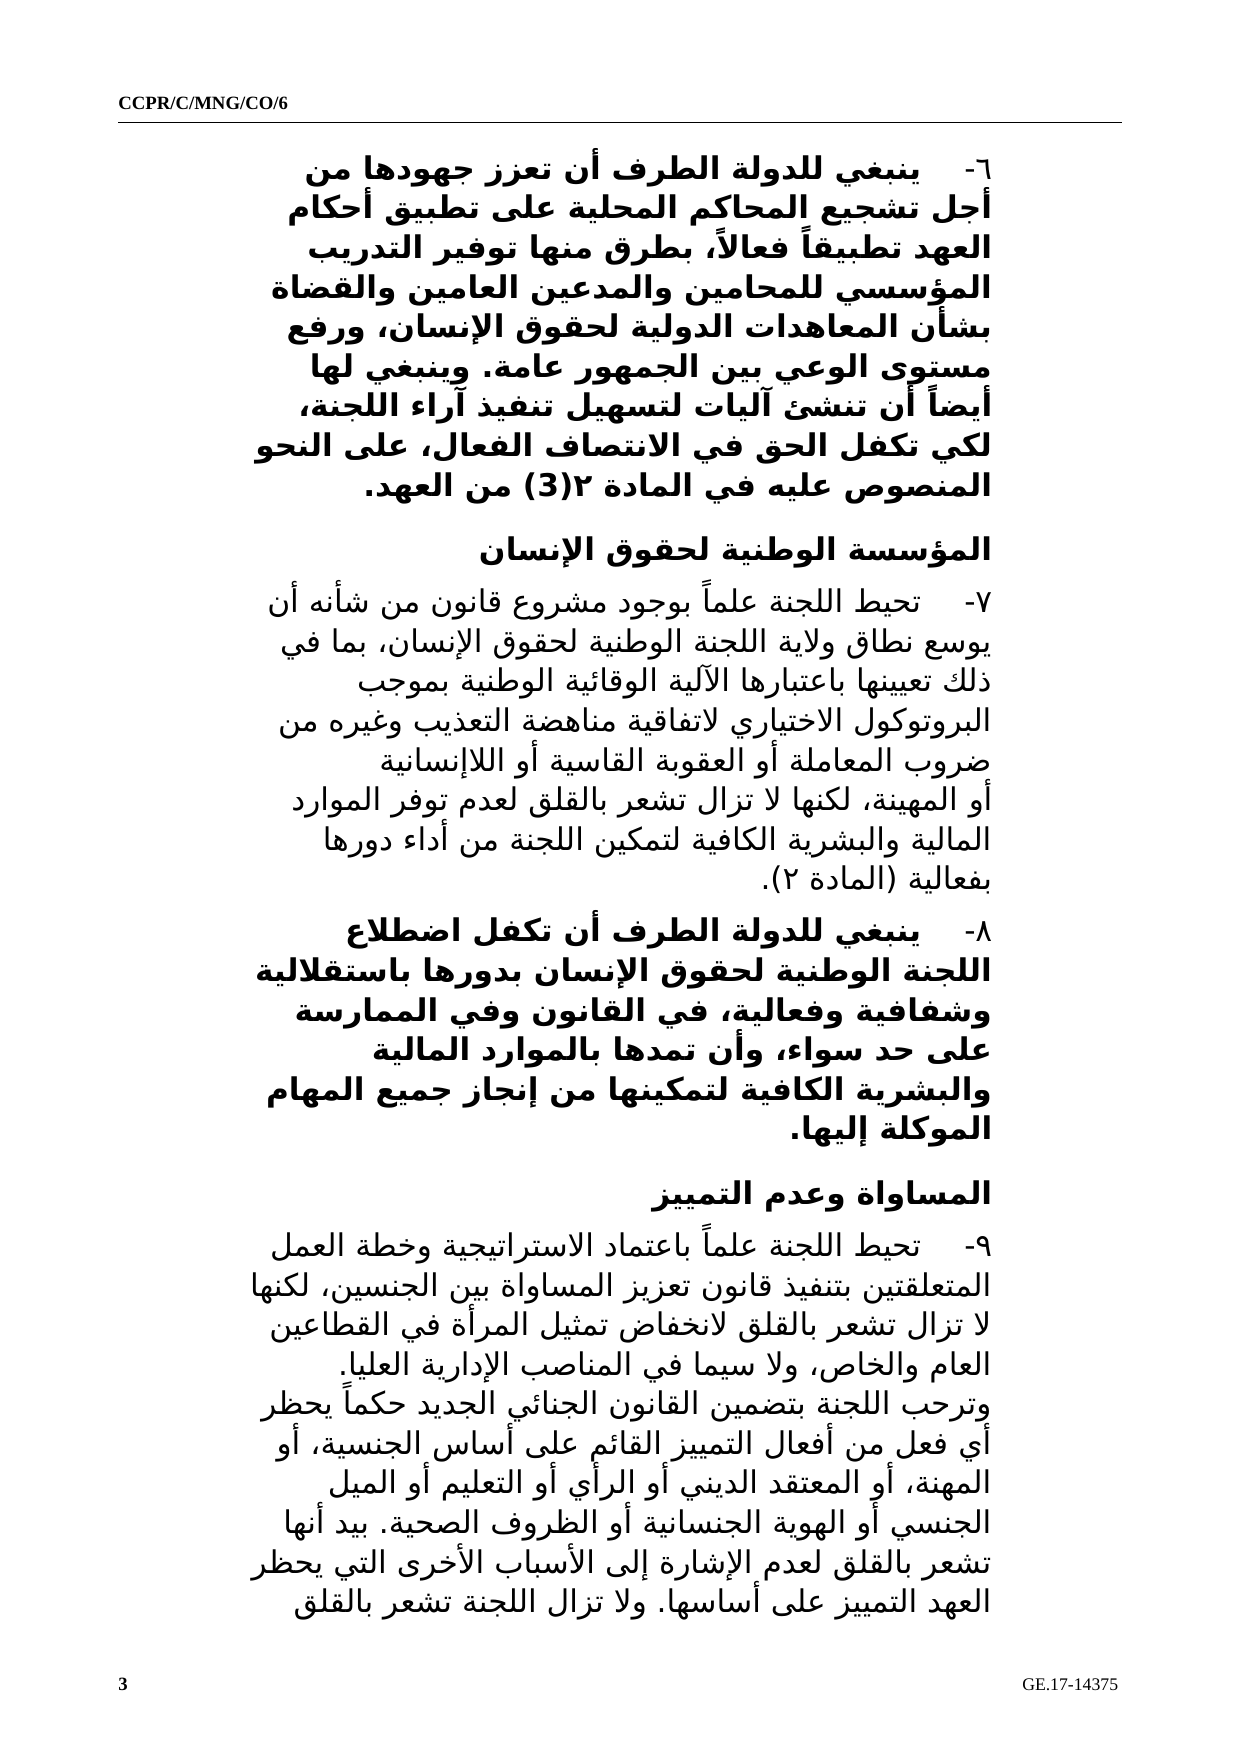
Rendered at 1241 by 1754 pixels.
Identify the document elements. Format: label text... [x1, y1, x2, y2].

text ٨- ينبغي للدولة الطرف أن تكفل اضطلاع اللجنة الوطنية لحقوق الإنسان بدورها باستقلالية وشفافية وفعالية، في القانون وفي الممارسة على حد سواء، وأن تمدها بالموارد المالية والبشرية الكافية لتمكينها من إنجاز جميع المهام الموكلة إليها. [248, 910, 992, 1148]
text ٦- ينبغي للدولة الطرف أن تعزز جهودها من أجل تشجيع المحاكم المحلية على تطبيق أحكام العهد تطبيقاً فعالاً، بطرق منها توفير التدريب المؤسسي للمحامين والمدعين العامين والقضاة بشأن المعاهدات الدولية لحقوق الإنسان، ورفع مستوى الوعي بين الجمهور عامة. وينبغي لها أيضاً أن تنشئ آليات لتسهيل تنفيذ آراء اللجنة، لكي تكفل الحق في الانتصاف الفعال، على النحو المنصوص عليه في المادة ٢(3) من العهد. [248, 148, 992, 504]
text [248, 1225, 992, 1621]
text المؤسسة الوطنية لحقوق الإنسان [248, 529, 1122, 568]
text ٧- تحيط اللجنة علماً بوجود مشروع قانون من شأنه أن يوسع نطاق ولاية اللجنة الوطنية لحقوق الإنسان، بما في ذلك تعيينها باعتبارها الآلية الوقائية الوطنية بموجب البروتوكول الاختياري لاتفاقية مناهضة التعذيب وغيره من ضروب المعاملة أو العقوبة القاسية أو اللاإنسانية أو المهينة، لكنها لا تزال تشعر بالقلق لعدم توفر الموارد المالية والبشرية الكافية لتمكين اللجنة من أداء دورها بفعالية (المادة ٢). [248, 581, 992, 898]
text المساواة وعدم التمييز [248, 1173, 1122, 1212]
